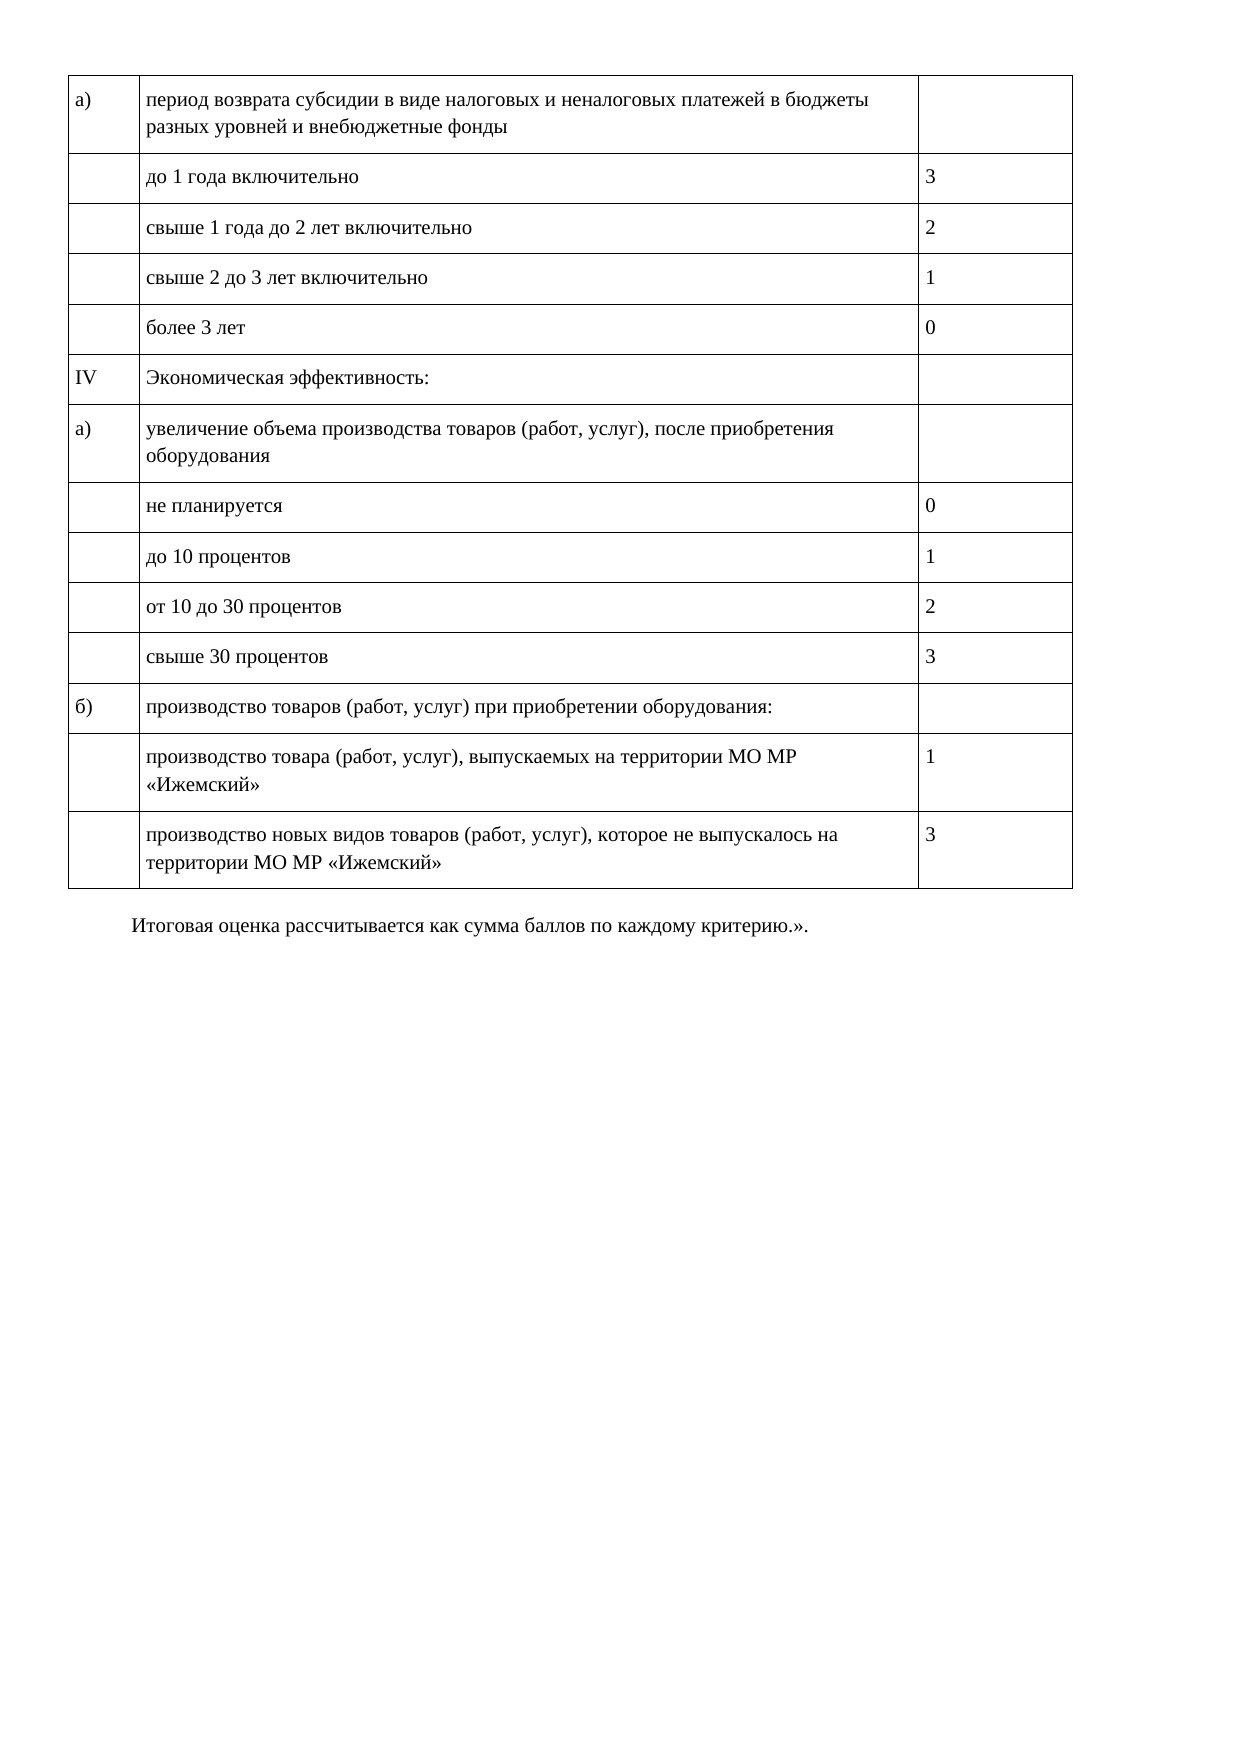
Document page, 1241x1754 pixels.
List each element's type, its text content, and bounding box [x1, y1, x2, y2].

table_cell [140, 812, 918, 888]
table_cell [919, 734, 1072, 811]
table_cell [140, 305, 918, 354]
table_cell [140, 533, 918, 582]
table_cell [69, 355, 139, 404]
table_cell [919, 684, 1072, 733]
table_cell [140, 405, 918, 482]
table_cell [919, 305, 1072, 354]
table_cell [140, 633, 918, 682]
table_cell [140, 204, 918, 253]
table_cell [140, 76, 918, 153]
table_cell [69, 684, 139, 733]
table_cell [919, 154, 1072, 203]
text Итоговая оценка рассчитывается как сумма баллов по каждому критерию.». [75, 913, 1165, 937]
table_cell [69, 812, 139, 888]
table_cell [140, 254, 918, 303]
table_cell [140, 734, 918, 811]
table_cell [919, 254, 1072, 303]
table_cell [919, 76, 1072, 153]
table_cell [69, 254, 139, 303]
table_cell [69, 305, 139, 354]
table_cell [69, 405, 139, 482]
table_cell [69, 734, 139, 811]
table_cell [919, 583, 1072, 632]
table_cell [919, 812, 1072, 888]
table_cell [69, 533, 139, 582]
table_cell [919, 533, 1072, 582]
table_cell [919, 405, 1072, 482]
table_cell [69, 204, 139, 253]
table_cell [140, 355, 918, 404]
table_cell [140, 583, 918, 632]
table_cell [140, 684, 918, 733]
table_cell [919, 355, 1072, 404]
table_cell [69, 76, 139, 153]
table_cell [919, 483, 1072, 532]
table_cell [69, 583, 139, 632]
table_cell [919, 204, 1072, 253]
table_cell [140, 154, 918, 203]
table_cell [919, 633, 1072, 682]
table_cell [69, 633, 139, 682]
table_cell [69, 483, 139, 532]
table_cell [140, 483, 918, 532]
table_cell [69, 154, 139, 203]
